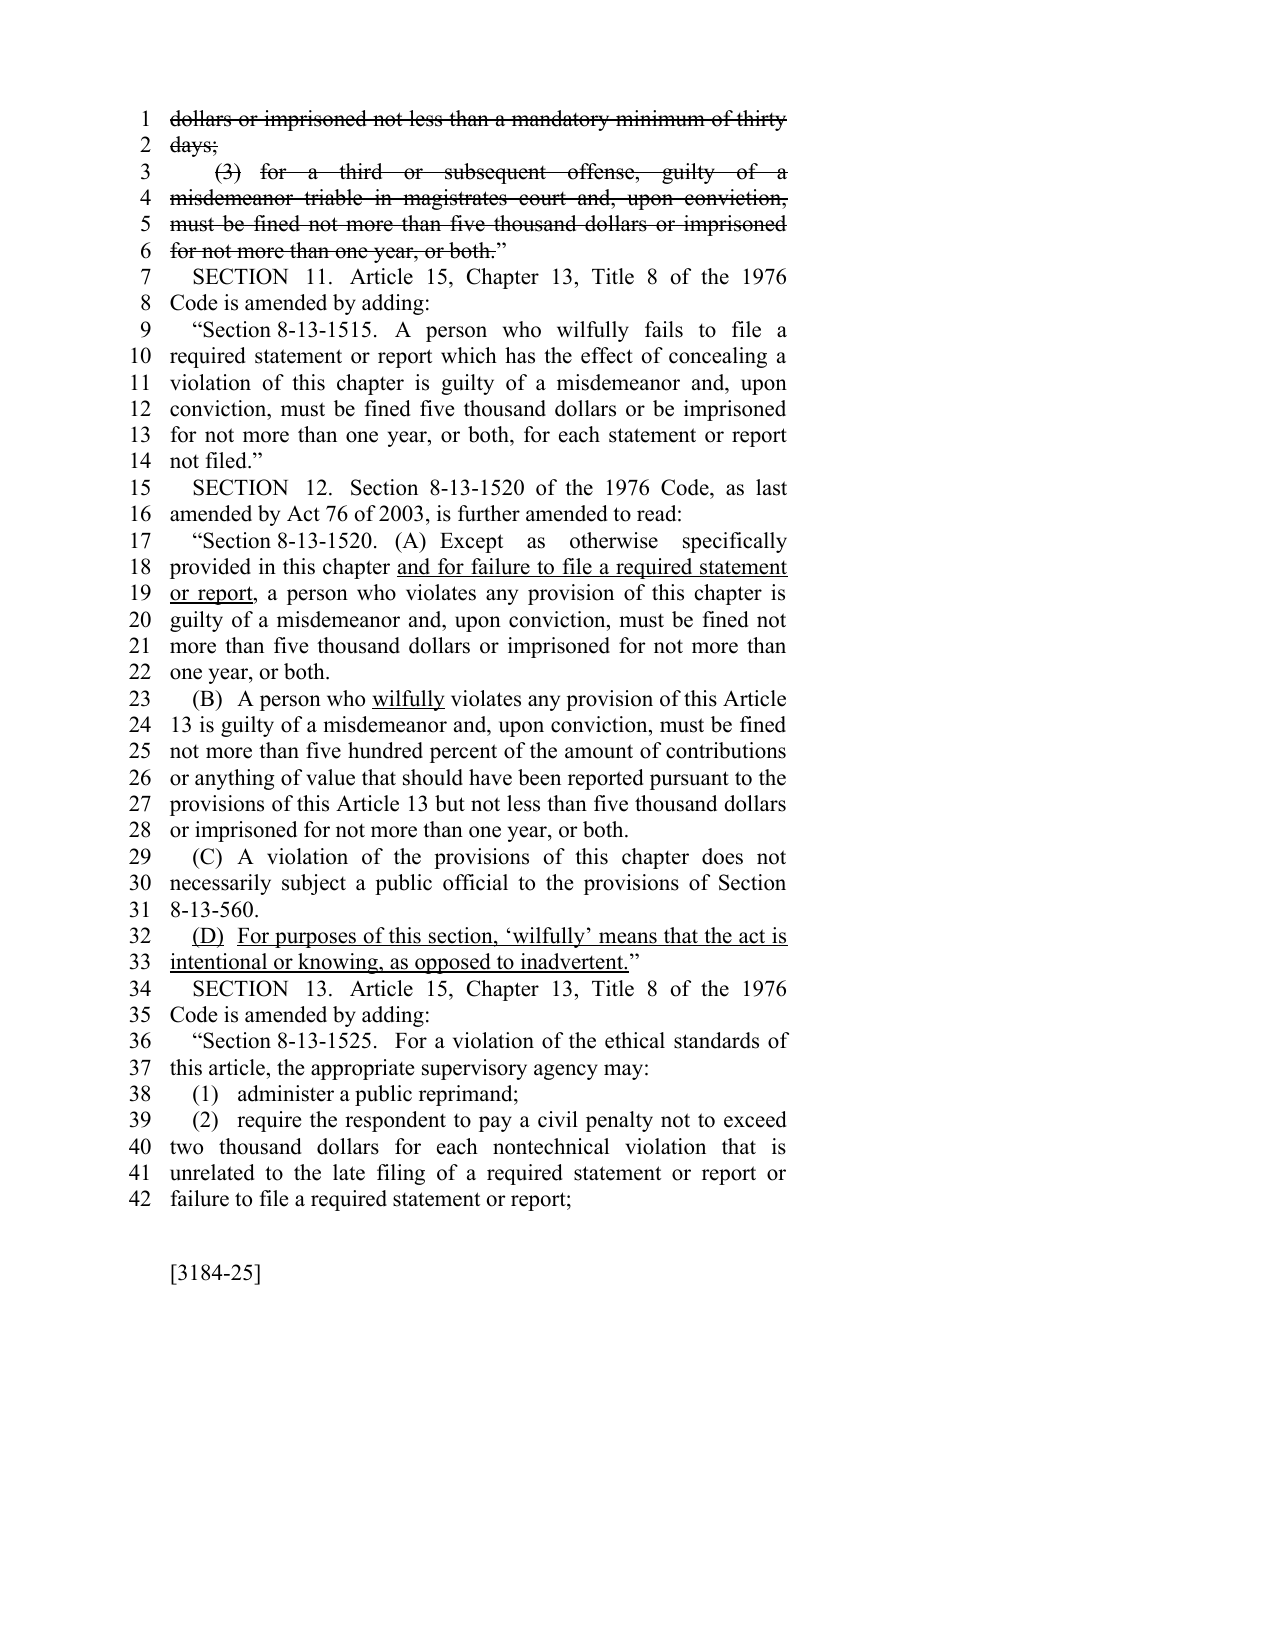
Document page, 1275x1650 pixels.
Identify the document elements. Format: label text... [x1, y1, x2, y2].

text “Section 8-13-1520. (A) Except as otherwise specifically provided in this chapter and for failure to file a required statement or report, a person who violates any provision of this chapter is guilty of a misdemeanor and, upon conviction, must be fined not more than five thousand dollars or imprisoned for not more than one year, or both. [169, 527, 787, 685]
text SECTION 12. Section 8-13-1520 of the 1976 Code, as last amended by Act 76 of 2003, is further amended to read: [169, 474, 787, 527]
text (B) A person who wilfully violates any provision of this Article 13 is guilty of a misdemeanor and, upon conviction, must be fined not more than five hundred percent of the amount of contributions or anything of value that should have been reported pursuant to the provisions of this Article 13 but not less than five thousand dollars or imprisoned for not more than one year, or both. [169, 685, 787, 843]
text (3) for a third or subsequent offense, guilty of a misdemeanor triable in magistrates court and, upon conviction, must be fined not more than five thousand dollars or imprisoned for not more than one year, or both.” [169, 226, 787, 263]
text (1) administer a public reprimand; [169, 1080, 787, 1106]
text (D) For purposes of this section, ‘wilfully’ means that the act is intentional or knowing, as opposed to inadvertent.” [169, 922, 787, 975]
text “Section 8-13-1515. A person who wilfully fails to file a required statement or report which has the effect of concealing a violation of this chapter is guilty of a misdemeanor and, upon conviction, must be fined five thousand dollars or be imprisoned for not more than one year, or both, for each statement or report not filed.” [169, 316, 787, 474]
text (3) for a third or subsequent offense, guilty of a misdemeanor triable in magistrates court and, upon conviction, must be fined not more than five thousand dollars or imprisoned for not more than one year, or both.” [169, 199, 787, 225]
text “Section 8-13-1525. For a violation of the ethical standards of this article, the appropriate supervisory agency may: [169, 1027, 787, 1080]
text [169, 105, 787, 119]
text SECTION 13. Article 15, Chapter 13, Title 8 of the 1976 Code is amended by adding: [169, 975, 787, 1027]
text SECTION 11. Article 15, Chapter 13, Title 8 of the 1976 Code is amended by adding: [169, 263, 787, 316]
text (2) require the respondent to pay a civil penalty not to exceed two thousand dollars for each nontechnical violation that is unrelated to the late filing of a required statement or report or failure to file a required statement or report; [169, 1106, 787, 1212]
text (3) for a third or subsequent offense, guilty of a misdemeanor triable in magistrates court and, upon conviction, must be fined not more than five thousand dollars or imprisoned for not more than one year, or both.” [169, 158, 787, 198]
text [169, 120, 787, 158]
text (C) A violation of the provisions of this chapter does not necessarily subject a public official to the provisions of Section 8-13-560. [169, 843, 787, 922]
